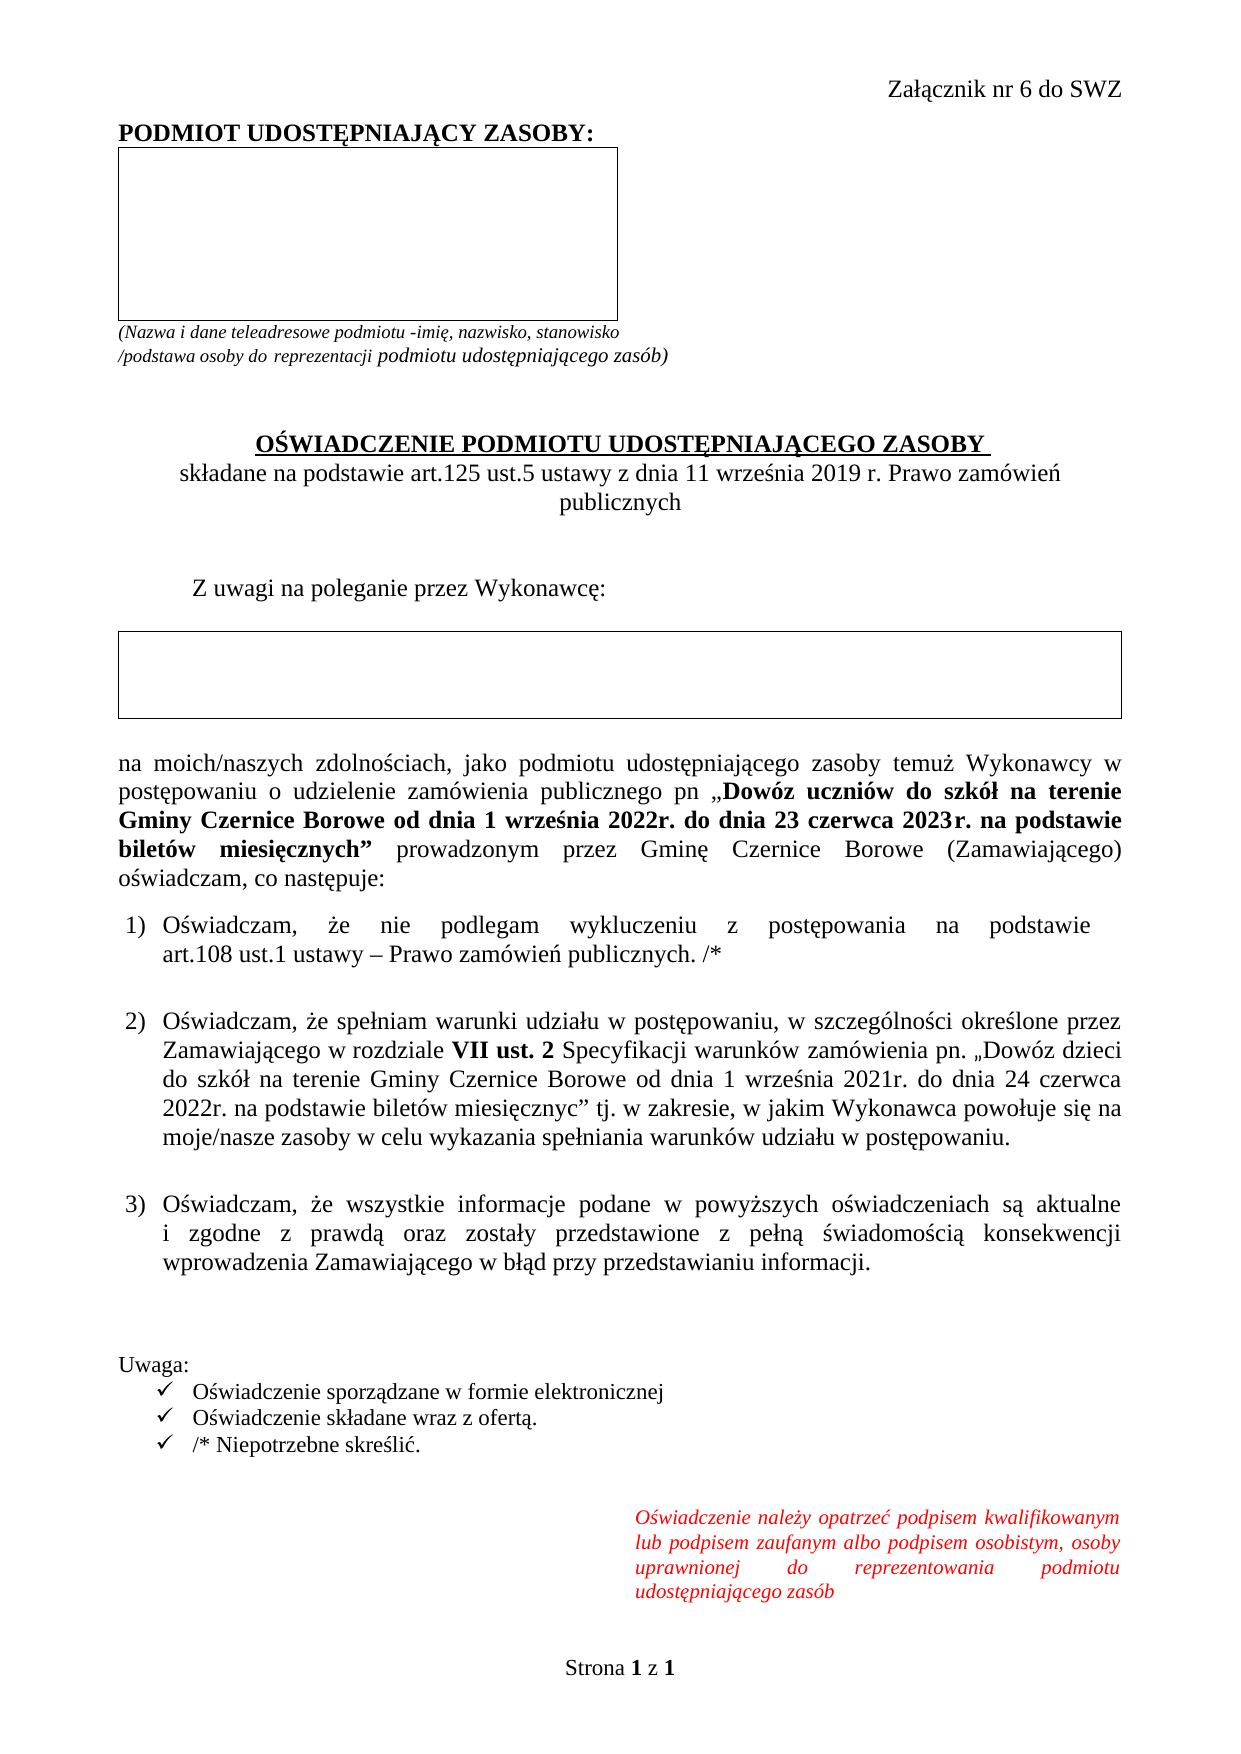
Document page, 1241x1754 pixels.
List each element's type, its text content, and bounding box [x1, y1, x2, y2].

table_header [119, 632, 1121, 718]
list Oświadczenie składane wraz z ofertą. [155, 1404, 1122, 1431]
list Oświadczam, że nie podlegam wykluczeniu z postępowania na podstawie art.108 ust.1 ustawy – Prawo zamówień publicznych. /* [125, 911, 1122, 968]
text składane na podstawie art.125 ust.5 ustawy z dnia 11 września 2019 r. Prawo zamówień publicznych [118, 458, 1122, 516]
text Z uwagi na poleganie przez Wykonawcę: [118, 573, 1122, 602]
text /podstawa osoby do reprezentacji podmiotu udostępniającego zasób) [118, 343, 1122, 367]
list /* Niepotrzebne skreślić. [155, 1431, 1122, 1457]
text Oświadczenie należy opatrzeć podpisem kwalifikowanym lub podpisem zaufanym albo podpisem osobistym, osoby uprawnionej do reprezentowania podmiotu udostępniającego zasób [635, 1505, 1122, 1603]
text Uwaga: [118, 1352, 1122, 1378]
text OŚWIADCZENIE PODMIOTU UDOSTĘPNIAJĄCEGO ZASOBY [118, 429, 1122, 458]
text (Nazwa i dane teleadresowe podmiotu -imię, nazwisko, stanowisko [118, 321, 1122, 343]
table_header [119, 148, 617, 320]
text na moich/naszych zdolnościach, jako podmiotu udostępniającego zasoby temuż Wykonawcy w postępowaniu o udzielenie zamówienia publicznego pn „Dowóz uczniów do szkół na terenie Gminy Czernice Borowe od dnia 1 września 2022r. do dnia 23 czerwca 2023r. na podstawie biletów miesięcznych” prowadzonym przez Gminę Czernice Borowe (Zamawiającego) oświadczam, co następuje: [118, 748, 1122, 891]
text PODMIOT UDOSTĘPNIAJĄCY ZASOBY: [118, 118, 1122, 147]
list Oświadczenie sporządzane w formie elektronicznej [155, 1378, 1122, 1404]
list Oświadczam, że wszystkie informacje podane w powyższych oświadczeniach są aktualne i zgodne z prawdą oraz zostały przedstawione z pełną świadomością konsekwencji wprowadzenia Zamawiającego w błąd przy przedstawianiu informacji. [125, 1189, 1122, 1275]
list Oświadczam, że spełniam warunki udziału w postępowaniu, w szczególności określone przez Zamawiającego w rozdziale VII ust. 2 Specyfikacji warunków zamówienia pn. „Dowóz dzieci do szkół na terenie Gminy Czernice Borowe od dnia 1 września 2021r. do dnia 24 czerwca 2022r. na podstawie biletów miesięcznyc” tj. w zakresie, w jakim Wykonawca powołuje się na moje/nasze zasoby w celu wykazania spełniania warunków udziału w postępowaniu. [125, 1006, 1122, 1151]
